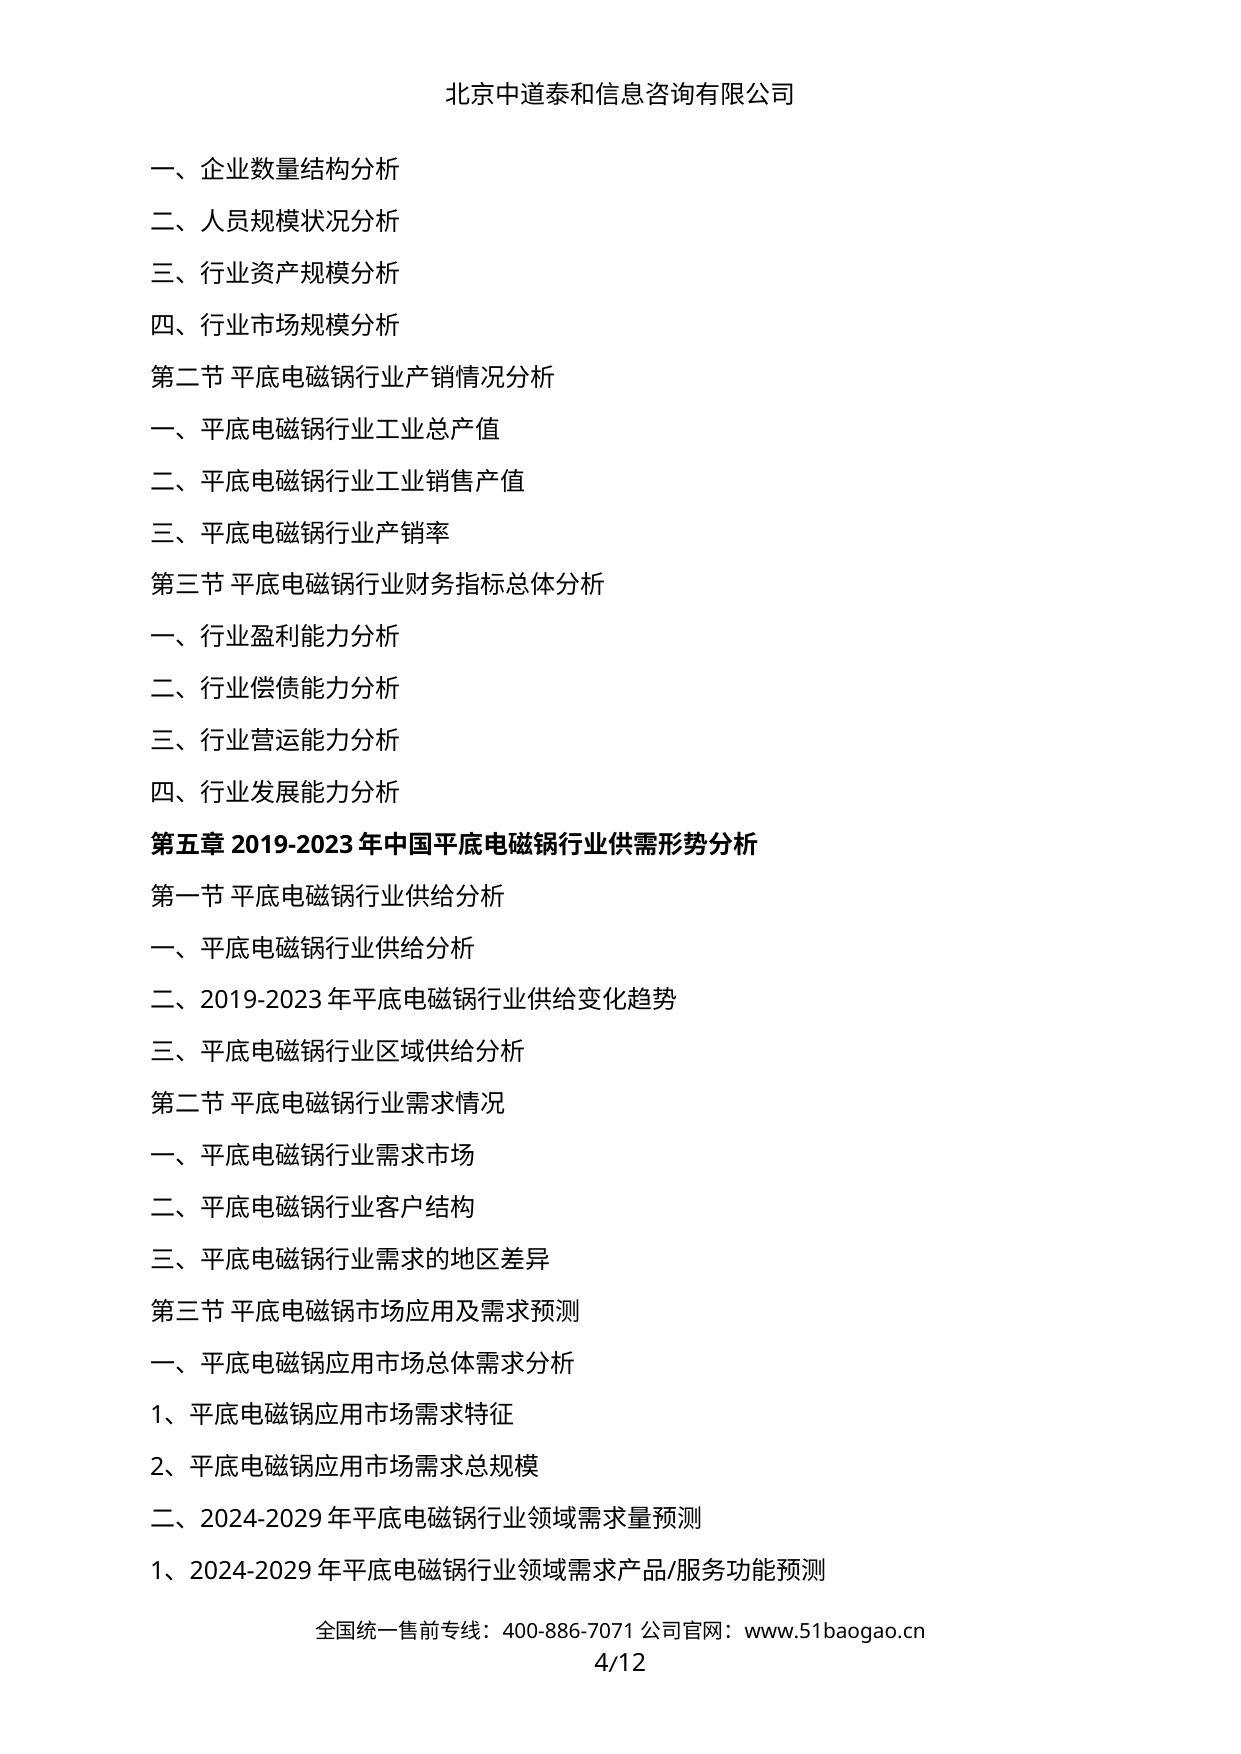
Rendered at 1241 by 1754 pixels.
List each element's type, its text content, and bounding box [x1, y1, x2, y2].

text 一、行业盈利能力分析 [150, 617, 1090, 653]
text 三、平底电磁锅行业需求的地区差异 [150, 1239, 1090, 1276]
text 一、平底电磁锅应用市场总体需求分析 [150, 1343, 1090, 1379]
text 三、平底电磁锅行业区域供给分析 [150, 1032, 1090, 1068]
text 2、平底电磁锅应用市场需求总规模 [150, 1447, 1090, 1483]
text 一、平底电磁锅行业工业总产值 [150, 409, 1090, 446]
text 第三节 平底电磁锅行业财务指标总体分析 [150, 565, 1090, 601]
text 四、行业市场规模分析 [150, 306, 1090, 342]
text 第五章 2019-2023年中国平底电磁锅行业供需形势分析 [150, 824, 1090, 861]
text 1、2024-2029年平底电磁锅行业领域需求产品/服务功能预测 [150, 1551, 1090, 1587]
text 二、平底电磁锅行业工业销售产值 [150, 461, 1090, 497]
text 四、行业发展能力分析 [150, 772, 1090, 809]
text 二、2019-2023年平底电磁锅行业供给变化趋势 [150, 980, 1090, 1016]
text 三、行业营运能力分析 [150, 721, 1090, 757]
text 二、行业偿债能力分析 [150, 669, 1090, 705]
text 三、平底电磁锅行业产销率 [150, 513, 1090, 549]
text 第二节 平底电磁锅行业需求情况 [150, 1084, 1090, 1120]
text 二、2024-2029年平底电磁锅行业领域需求量预测 [150, 1499, 1090, 1535]
text 第二节 平底电磁锅行业产销情况分析 [150, 357, 1090, 394]
text 一、平底电磁锅行业供给分析 [150, 928, 1090, 964]
text 三、行业资产规模分析 [150, 254, 1090, 290]
text 第一节 平底电磁锅行业供给分析 [150, 876, 1090, 912]
text 二、平底电磁锅行业客户结构 [150, 1187, 1090, 1224]
text 第三节 平底电磁锅市场应用及需求预测 [150, 1291, 1090, 1327]
text 一、企业数量结构分析 [150, 150, 1090, 186]
text 二、人员规模状况分析 [150, 202, 1090, 238]
text 一、平底电磁锅行业需求市场 [150, 1136, 1090, 1172]
text 1、平底电磁锅应用市场需求特征 [150, 1395, 1090, 1431]
